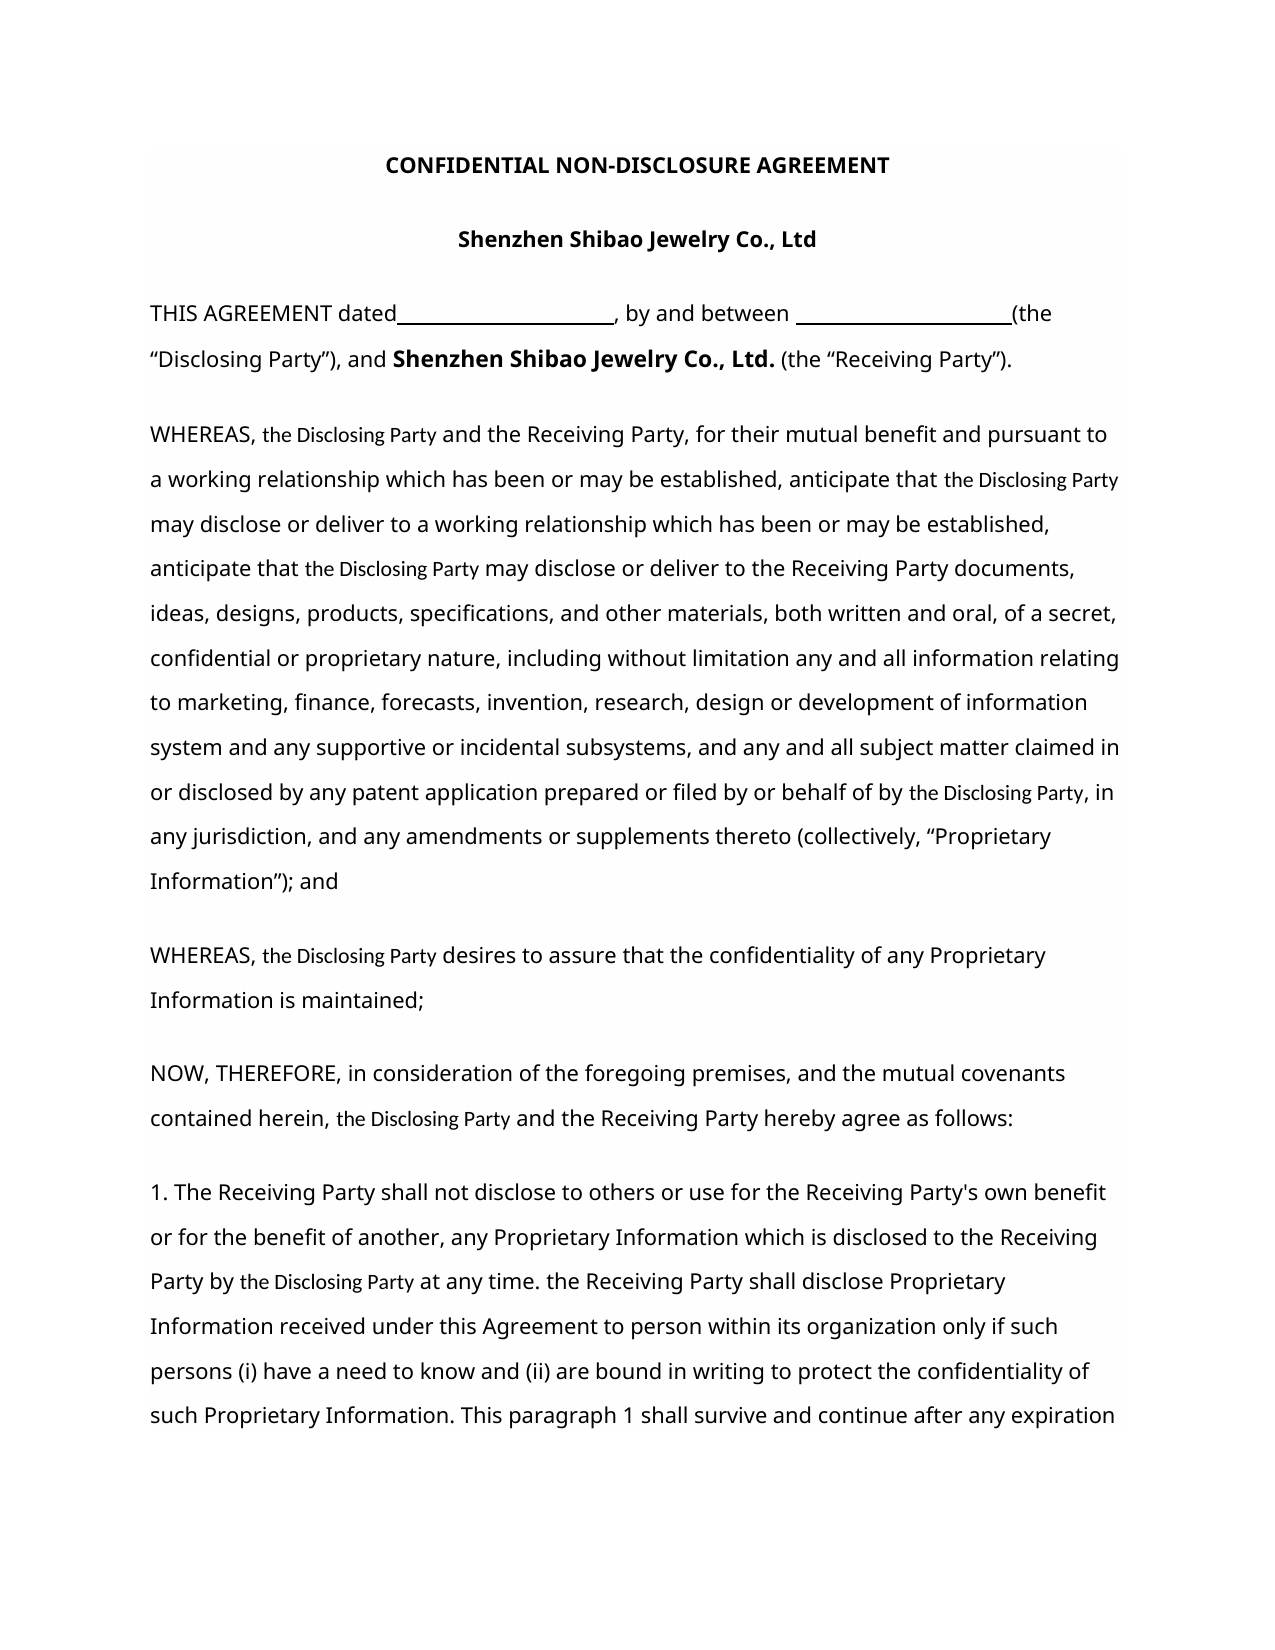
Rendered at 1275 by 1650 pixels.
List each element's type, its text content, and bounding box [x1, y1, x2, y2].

text NOW, THEREFORE, in consideration of the foregoing premises, and the mutual covenants contained herein, the Disclosing Party and the Receiving Party hereby agree as follows: [150, 1058, 1125, 1133]
text THIS AGREEMENT dated , by and between (the “Disclosing Party”), and Shenzhen Shibao Jewelry Co., Ltd. (the “Receiving Party”). [150, 298, 1125, 374]
text WHEREAS, the Disclosing Party desires to assure that the confidentiality of any Proprietary Information is maintained; [150, 940, 1125, 1014]
text CONFIDENTIAL NON-DISCLOSURE AGREEMENT [150, 150, 1125, 180]
text WHEREAS, the Disclosing Party and the Receiving Party, for their mutual benefit and pursuant to a working relationship which has been or may be established, anticipate that the Disclosing Party may disclose or deliver to a working relationship which has been or may be established, anticipate that the Disclosing Party may disclose or deliver to the Receiving Party documents, ideas, designs, products, specifications, and other materials, both written and oral, of a secret, confidential or proprietary nature, including without limitation any and all information relating to marketing, finance, forecasts, invention, research, design or development of information system and any supportive or incidental subsystems, and any and all subject matter claimed in or disclosed by any patent application prepared or filed by or behalf of by the Disclosing Party, in any jurisdiction, and any amendments or supplements thereto (collectively, “Proprietary Information”); and [150, 419, 1125, 896]
text Shenzhen Shibao Jewelry Co., Ltd [150, 224, 1125, 254]
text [150, 1177, 1125, 1430]
